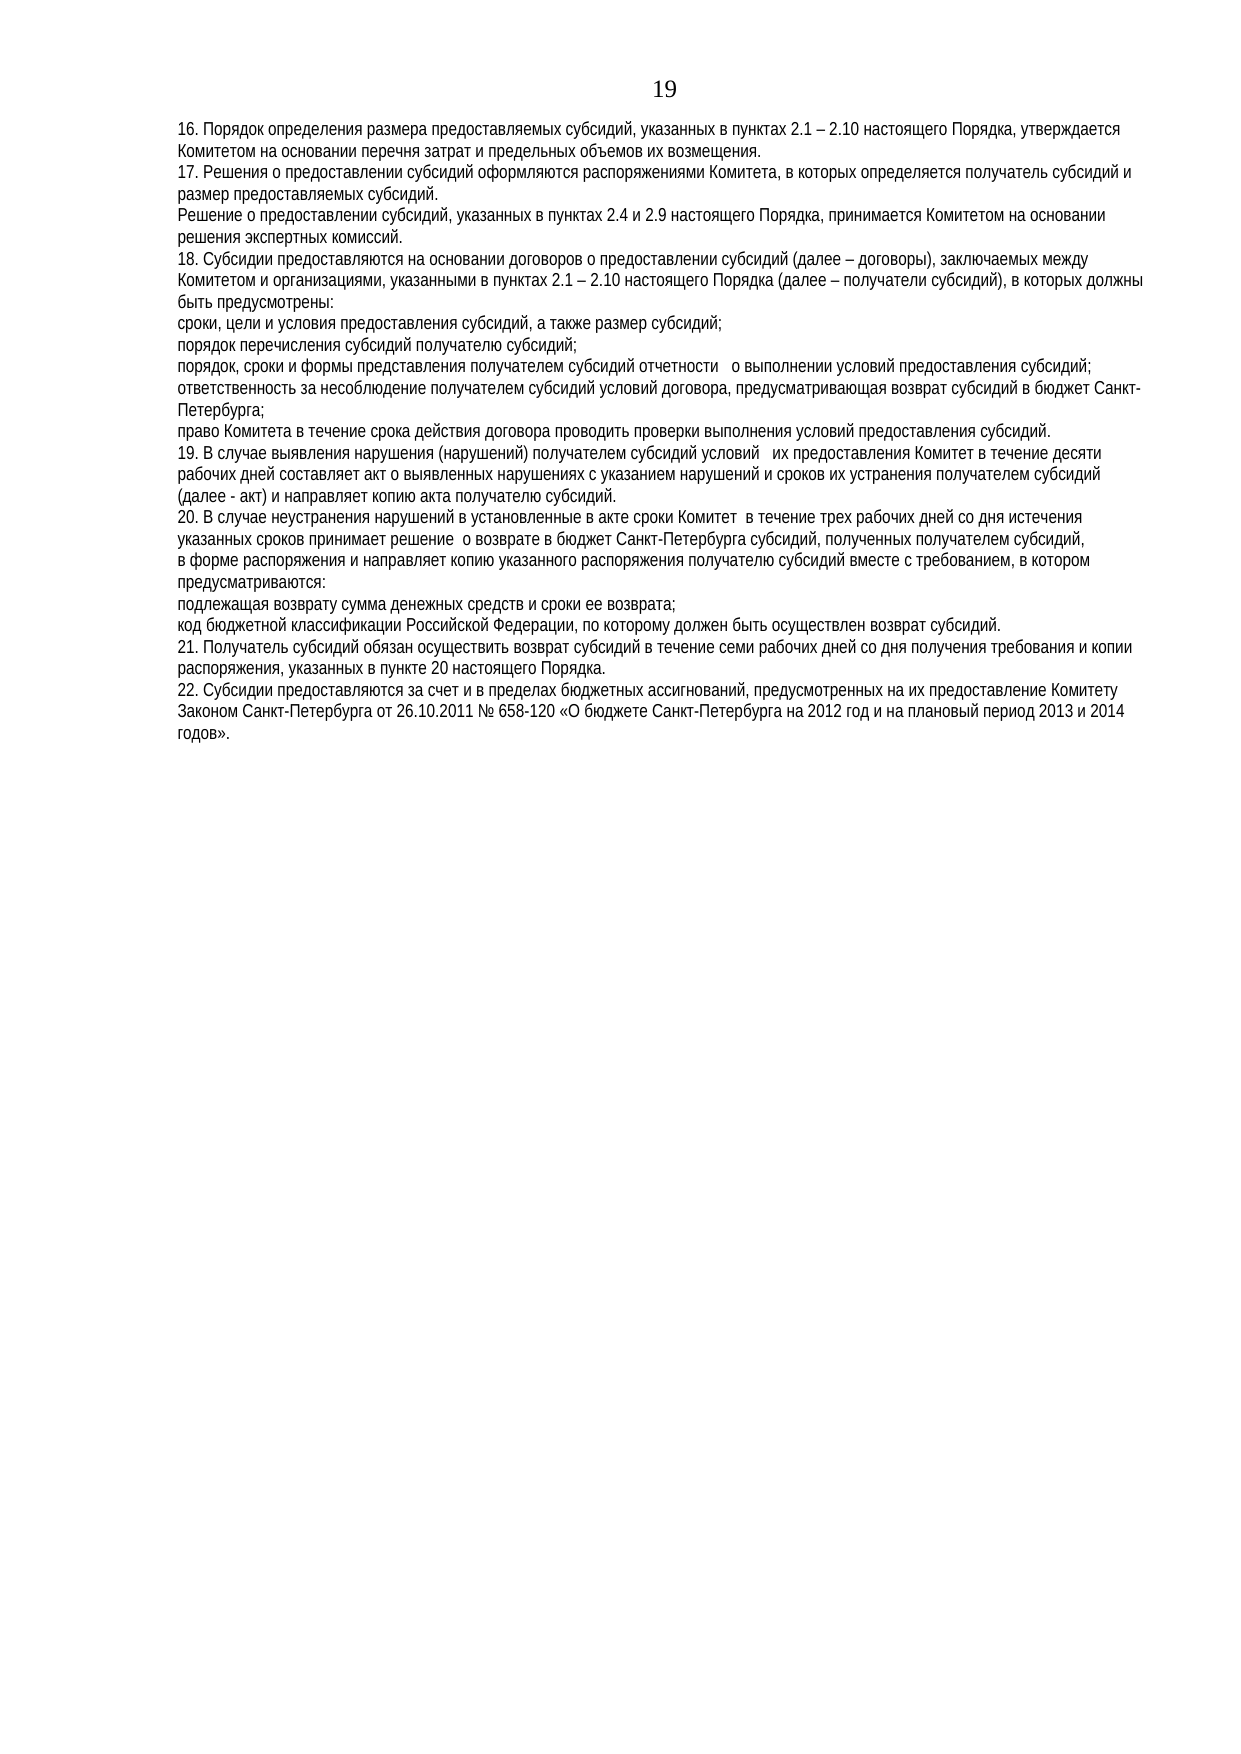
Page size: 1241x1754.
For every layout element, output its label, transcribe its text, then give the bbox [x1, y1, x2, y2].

text 21. Получатель субсидий обязан осуществить возврат субсидий в течение семи рабочих дней со дня получения требования и копии распоряжения, указанных в пункте 20 настоящего Порядка. [177, 636, 1152, 679]
text 18. Субсидии предоставляются на основании договоров о предоставлении субсидий (далее – договоры), заключаемых между Комитетом и организациями, указанными в пунктах 2.1 – 2.10 настоящего Порядка (далее – получатели субсидий), в которых должны быть предусмотрены: [177, 247, 1152, 312]
text сроки, цели и условия предоставления субсидий, а также размер субсидий; [177, 312, 1152, 334]
text код бюджетной классификации Российской Федерации, по которому должен быть осуществлен возврат субсидий. [177, 614, 1152, 636]
text порядок перечисления субсидий получателю субсидий; [177, 334, 1152, 355]
text Решение о предоставлении субсидий, указанных в пунктах 2.4 и 2.9 настоящего Порядка, принимается Комитетом на основании решения экспертных комиссий. [177, 204, 1152, 247]
text 17. Решения о предоставлении субсидий оформляются распоряжениями Комитета, в которых определяется получатель субсидий и размер предоставляемых субсидий. [177, 161, 1152, 204]
text 22. Субсидии предоставляются за счет и в пределах бюджетных ассигнований, предусмотренных на их предоставление Комитету Законом Санкт-Петербурга от 26.10.2011 № 658-120 «О бюджете Санкт-Петербурга на 2012 год и на плановый период 2013 и 2014 годов». [177, 679, 1152, 743]
text 19. В случае выявления нарушения (нарушений) получателем субсидий условий их предоставления Комитет в течение десяти рабочих дней составляет акт о выявленных нарушениях с указанием нарушений и сроков их устранения получателем субсидий (далее - акт) и направляет копию акта получателю субсидий. [177, 442, 1152, 506]
text 16. Порядок определения размера предоставляемых субсидий, указанных в пунктах 2.1 – 2.10 настоящего Порядка, утверждается Комитетом на основании перечня затрат и предельных объемов их возмещения. [177, 118, 1152, 161]
text ответственность за несоблюдение получателем субсидий условий договора, предусматривающая возврат субсидий в бюджет Санкт-Петербурга; [177, 377, 1152, 420]
text право Комитета в течение срока действия договора проводить проверки выполнения условий предоставления субсидий. [177, 420, 1152, 442]
text порядок, сроки и формы представления получателем субсидий отчетности о выполнении условий предоставления субсидий; [177, 355, 1152, 377]
text 20. В случае неустранения нарушений в установленные в акте сроки Комитет в течение трех рабочих дней со дня истечения указанных сроков принимает решение о возврате в бюджет Санкт-Петербурга субсидий, полученных получателем субсидий, в форме распоряжения и направляет копию указанного распоряжения получателю субсидий вместе с требованием, в котором предусматриваются: [177, 506, 1152, 592]
text подлежащая возврату сумма денежных средств и сроки ее возврата; [177, 592, 1152, 614]
